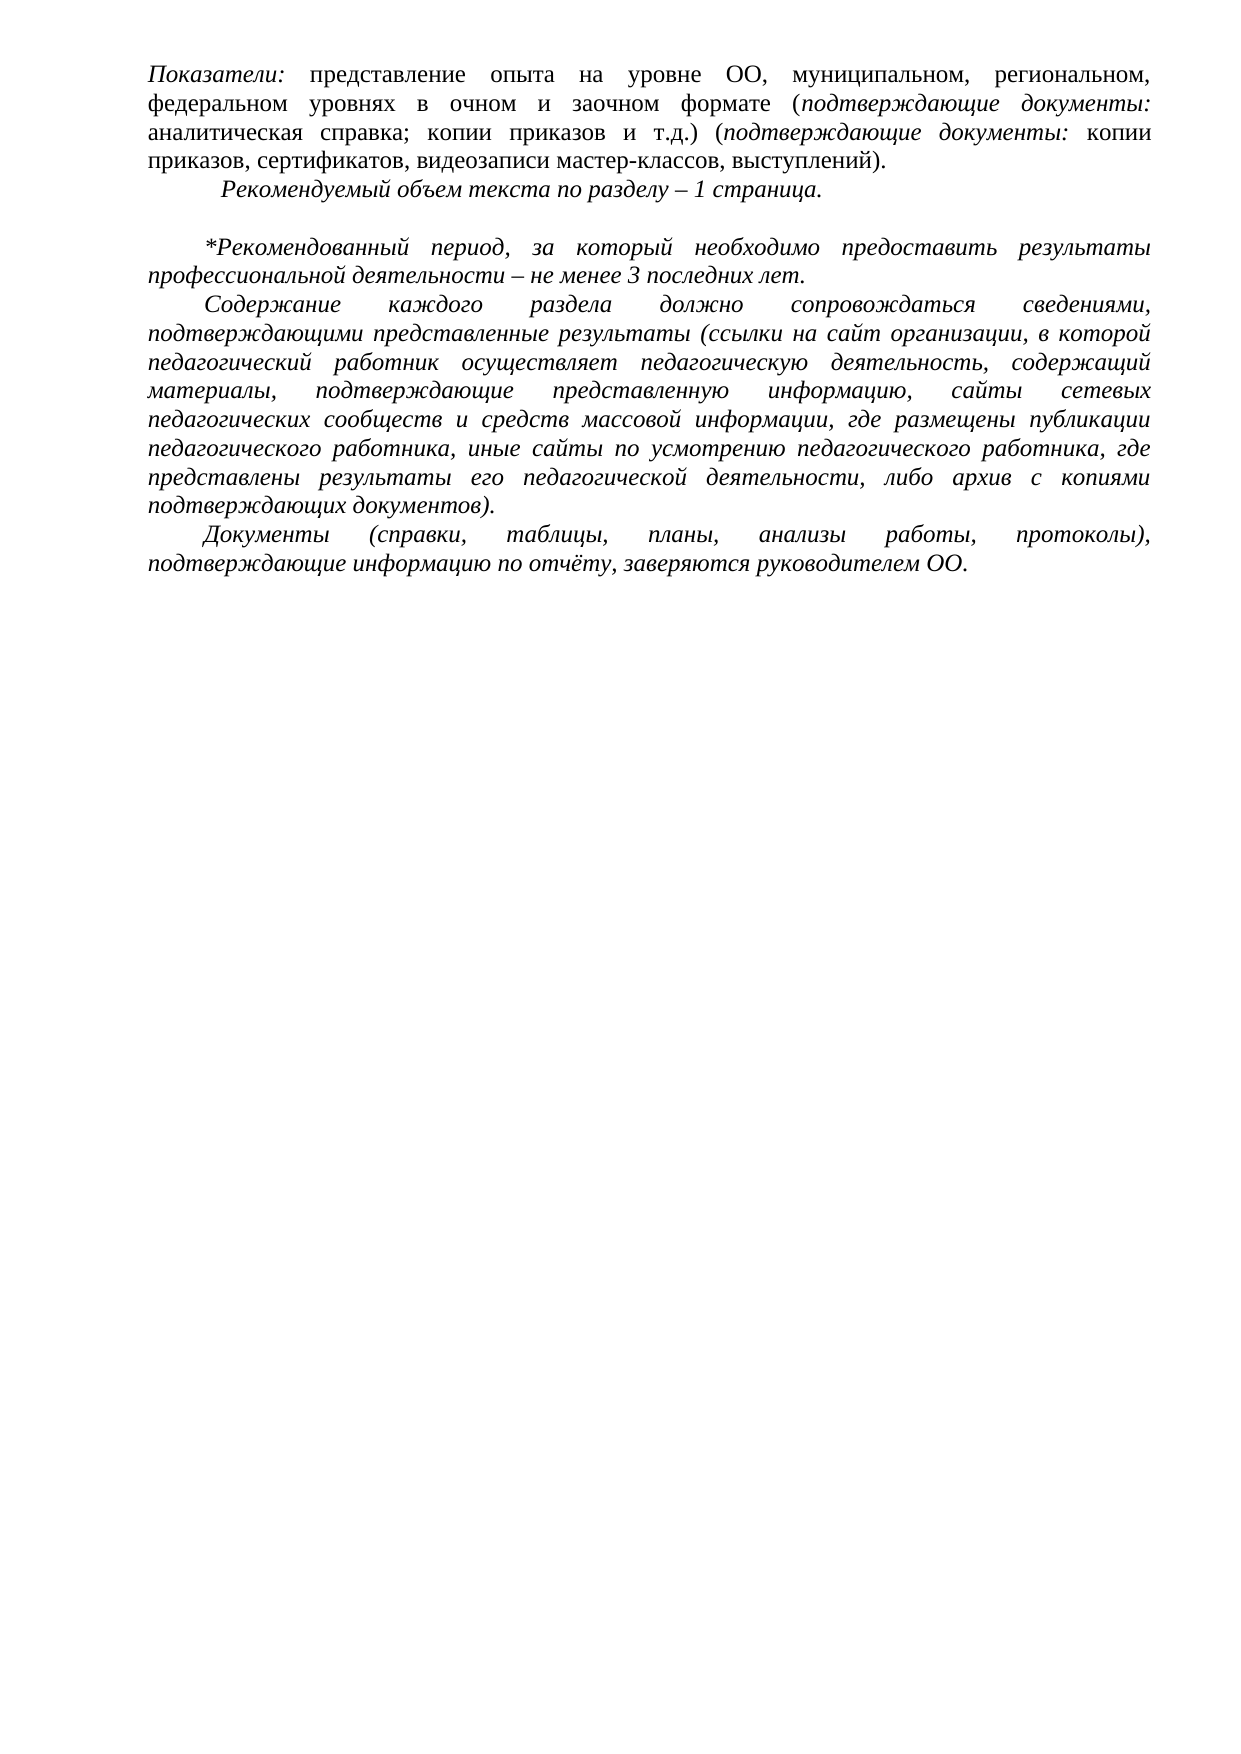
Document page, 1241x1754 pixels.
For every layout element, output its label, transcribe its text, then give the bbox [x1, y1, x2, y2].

text Показатели: представление опыта на уровне ОО, муниципальном, региональном, федеральном уровнях в очном и заочном формате (подтверждающие документы: аналитическая справка; копии приказов и т.д.) (подтверждающие документы: копии приказов, сертификатов, видеозаписи мастер-классов, выступлений). [148, 59, 1152, 174]
text *Рекомендованный период, за который необходимо предоставить результаты профессиональной деятельности – не менее 3 последних лет. [148, 232, 1152, 289]
text Документы (справки, таблицы, планы, анализы работы, протоколы), подтверждающие информацию по отчёту, заверяются руководителем ОО. [148, 519, 1152, 577]
text Содержание каждого раздела должно сопровождаться сведениями, подтверждающими представленные результаты (ссылки на сайт организации, в которой педагогический работник осуществляет педагогическую деятельность, содержащий материалы, подтверждающие представленную информацию, сайты сетевых педагогических сообществ и средств массовой информации, где размещены публикации педагогического работника, иные сайты по усмотрению педагогического работника, где представлены результаты его педагогической деятельности, либо архив с копиями подтверждающих документов). [148, 289, 1152, 519]
text Рекомендуемый объем текста по разделу – 1 страница. [148, 174, 1152, 203]
